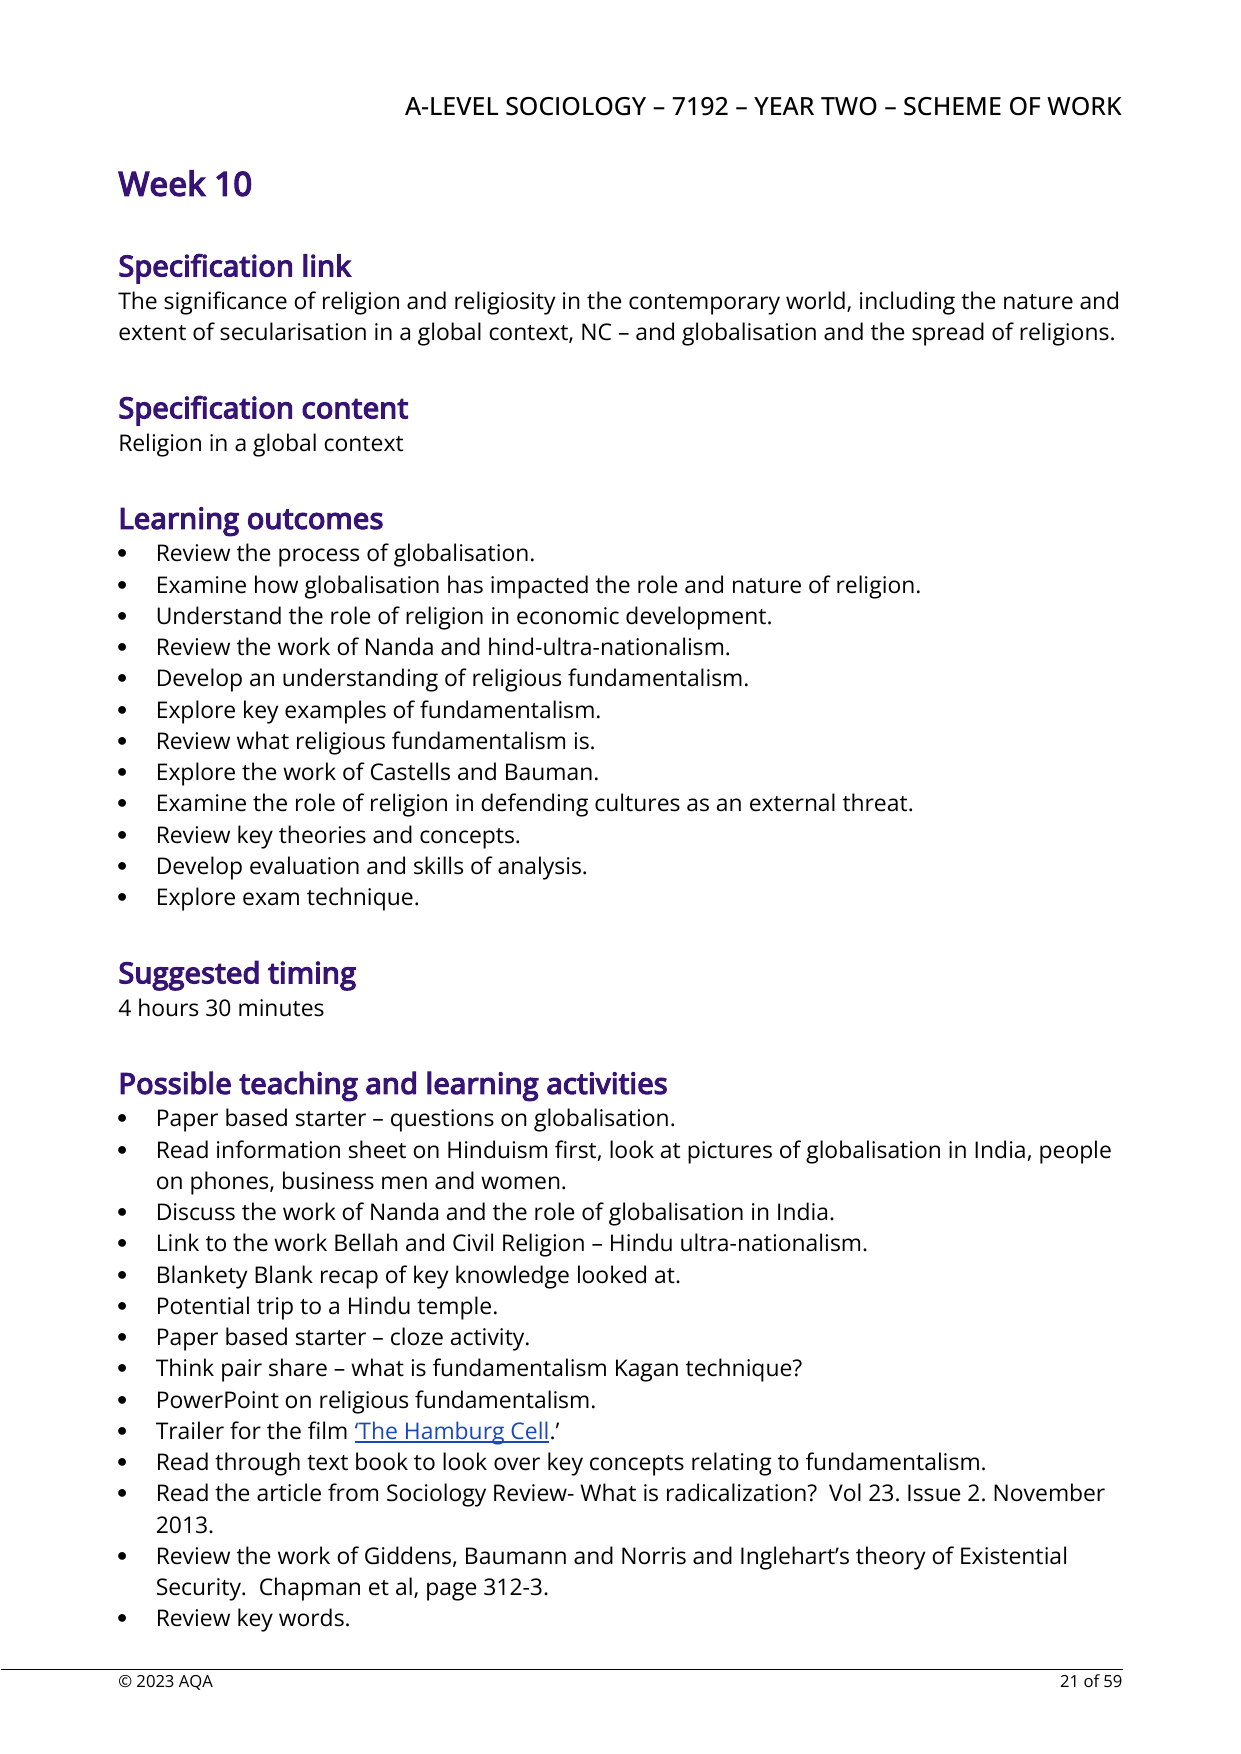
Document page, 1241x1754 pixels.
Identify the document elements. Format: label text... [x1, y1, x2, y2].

text Specification link [118, 245, 1122, 285]
text Learning outcomes [118, 498, 1122, 537]
list Review key words. [118, 1602, 1122, 1634]
text Possible teaching and learning activities [118, 1063, 1122, 1102]
list Examine how globalisation has impacted the role and nature of religion. [118, 569, 1122, 600]
list Explore exam technique. [118, 881, 1122, 912]
text Week 10 [118, 160, 1122, 206]
text The significance of religion and religiosity in the contemporary world, including the nature and extent of secularisation in a global context, NC – and globalisation and the spread of religions. [118, 285, 1122, 347]
list Explore the work of Castells and Bauman. [118, 756, 1122, 787]
list Review key theories and concepts. [118, 819, 1122, 850]
list Potential trip to a Hindu temple. [118, 1290, 1122, 1321]
text Religion in a global context [118, 427, 1122, 458]
list Discuss the work of Nanda and the role of globalisation in India. [118, 1196, 1122, 1227]
list Link to the work Bellah and Civil Religion – Hindu ultra-nationalism. [118, 1227, 1122, 1259]
list Paper based starter – cloze activity. [118, 1321, 1122, 1352]
list Blankety Blank recap of key knowledge looked at. [118, 1259, 1122, 1290]
text Suggested timing [118, 952, 1122, 992]
list Review what religious fundamentalism is. [118, 725, 1122, 756]
list Review the work of Giddens, Baumann and Norris and Inglehart’s theory of Existential Security. Chapman et al, page 312-3. [118, 1540, 1122, 1602]
list Review the process of globalisation. [118, 537, 1122, 569]
list Examine the role of religion in defending cultures as an external threat. [118, 787, 1122, 819]
list Read through text book to look over key concepts relating to fundamentalism. [118, 1446, 1122, 1477]
list Explore key examples of fundamentalism. [118, 694, 1122, 725]
list Review the work of Nanda and hind-ultra-nationalism. [118, 631, 1122, 662]
text 4 hours 30 minutes [118, 992, 1122, 1023]
list Read information sheet on Hinduism first, look at pictures of globalisation in India, people on phones, business men and women. [118, 1134, 1122, 1196]
list Paper based starter – questions on globalisation. [118, 1102, 1122, 1134]
list Trailer for the film ‘The Hamburg Cell.’ [118, 1415, 1122, 1446]
list Read the article from Sociology Review- What is radicalization? Vol 23. Issue 2. November 2013. [118, 1477, 1122, 1540]
list Develop an understanding of religious fundamentalism. [118, 662, 1122, 694]
list Develop evaluation and skills of analysis. [118, 850, 1122, 881]
list PowerPoint on religious fundamentalism. [118, 1384, 1122, 1415]
list Think pair share – what is fundamentalism Kagan technique? [118, 1352, 1122, 1384]
text Specification content [118, 387, 1122, 427]
list Understand the role of religion in economic development. [118, 600, 1122, 631]
